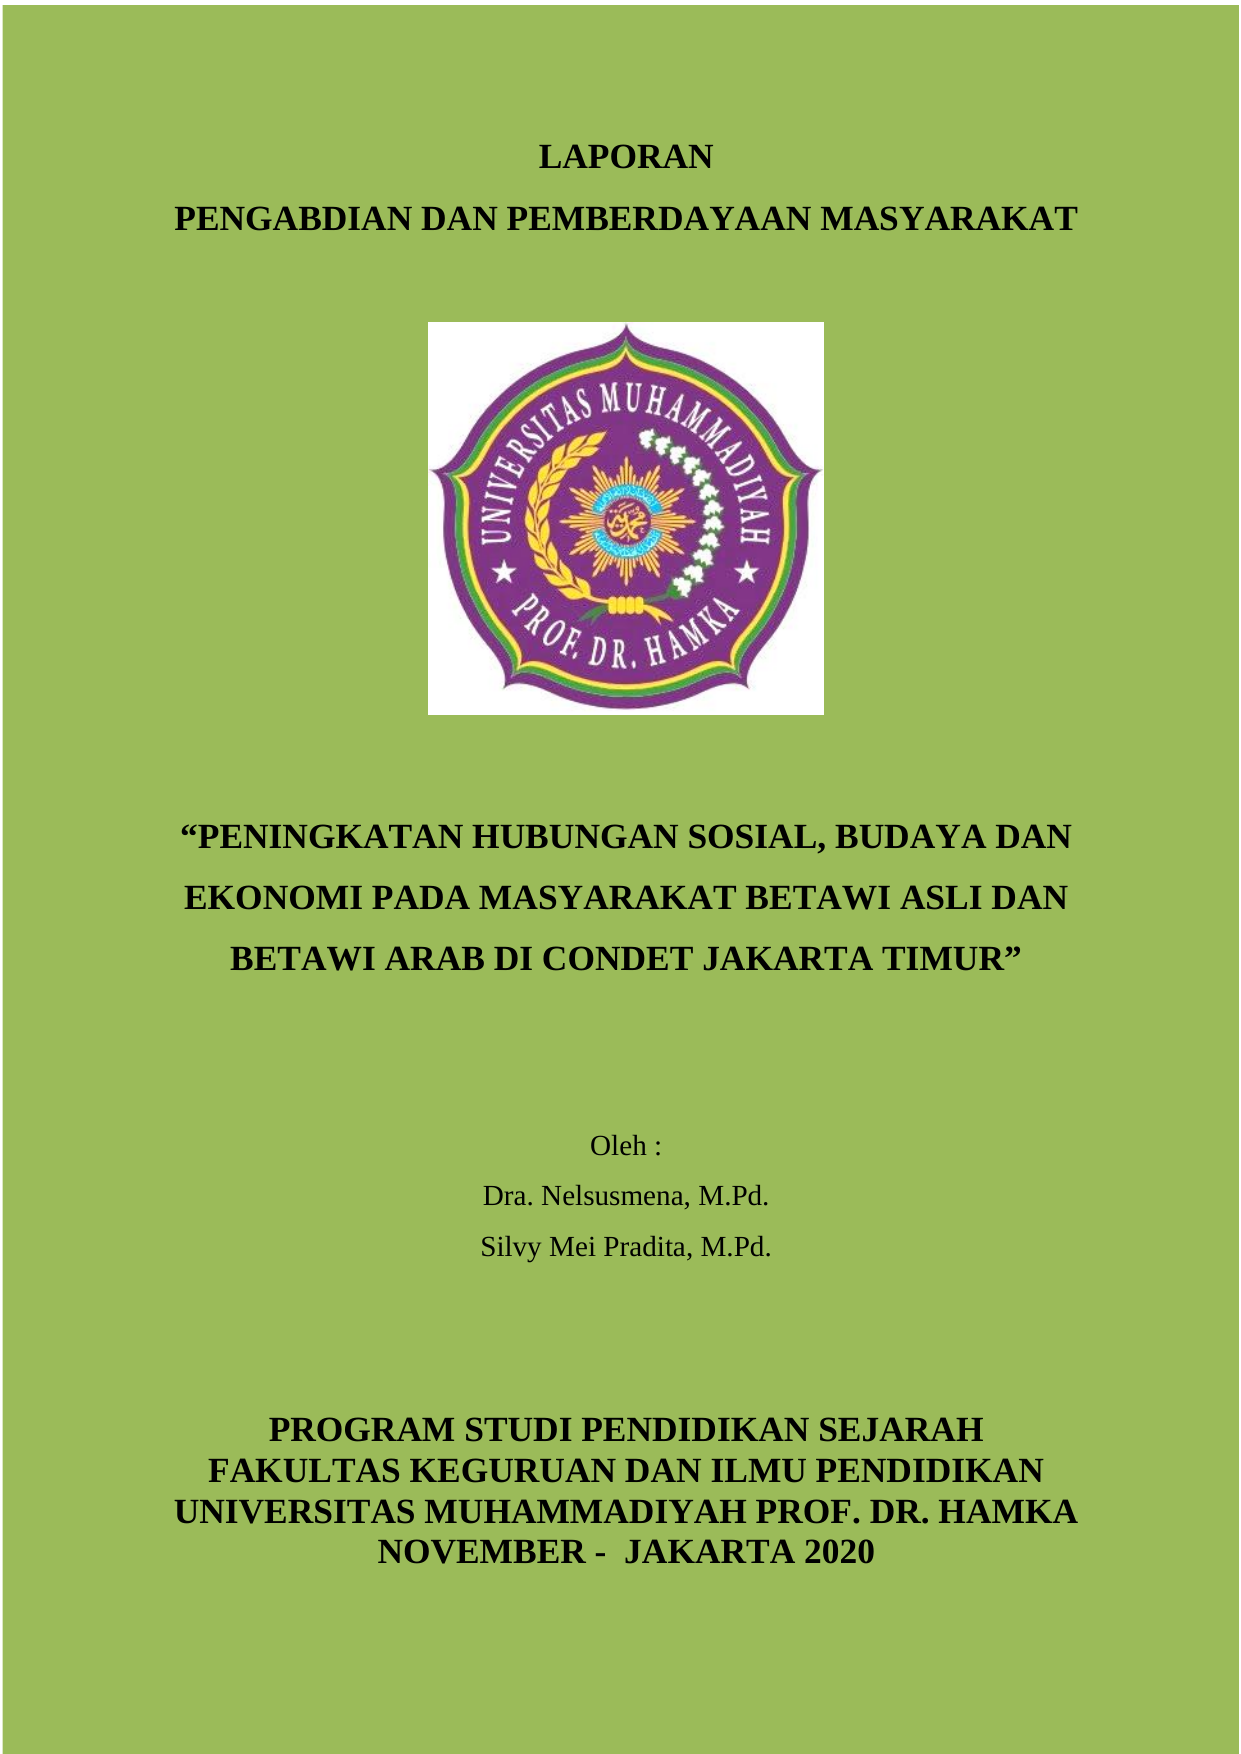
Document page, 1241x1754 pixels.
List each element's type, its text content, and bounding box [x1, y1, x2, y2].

text PENGABDIAN DAN PEMBERDAYAAN MASYARAKAT [148, 197, 1104, 238]
text Dra. Nelsusmena, M.Pd. [148, 1178, 1104, 1212]
text LAPORAN [148, 136, 1104, 177]
text FAKULTAS KEGURUAN DAN ILMU PENDIDIKAN [148, 1449, 1104, 1490]
text Oleh : [148, 1128, 1104, 1162]
text Silvy Mei Pradita, M.Pd. [148, 1229, 1104, 1262]
text PROGRAM STUDI PENDIDIKAN SEJARAH [148, 1408, 1104, 1449]
text “PENINGKATAN HUBUNGAN SOSIAL, BUDAYA DAN EKONOMI PADA MASYARAKAT BETAWI ASLI DAN BETAWI ARAB DI CONDET JAKARTA TIMUR” [148, 815, 1104, 978]
text NOVEMBER - JAKARTA 2020 [148, 1531, 1104, 1572]
picture [428, 322, 824, 715]
text UNIVERSITAS MUHAMMADIYAH PROF. DR. HAMKA [148, 1490, 1104, 1531]
